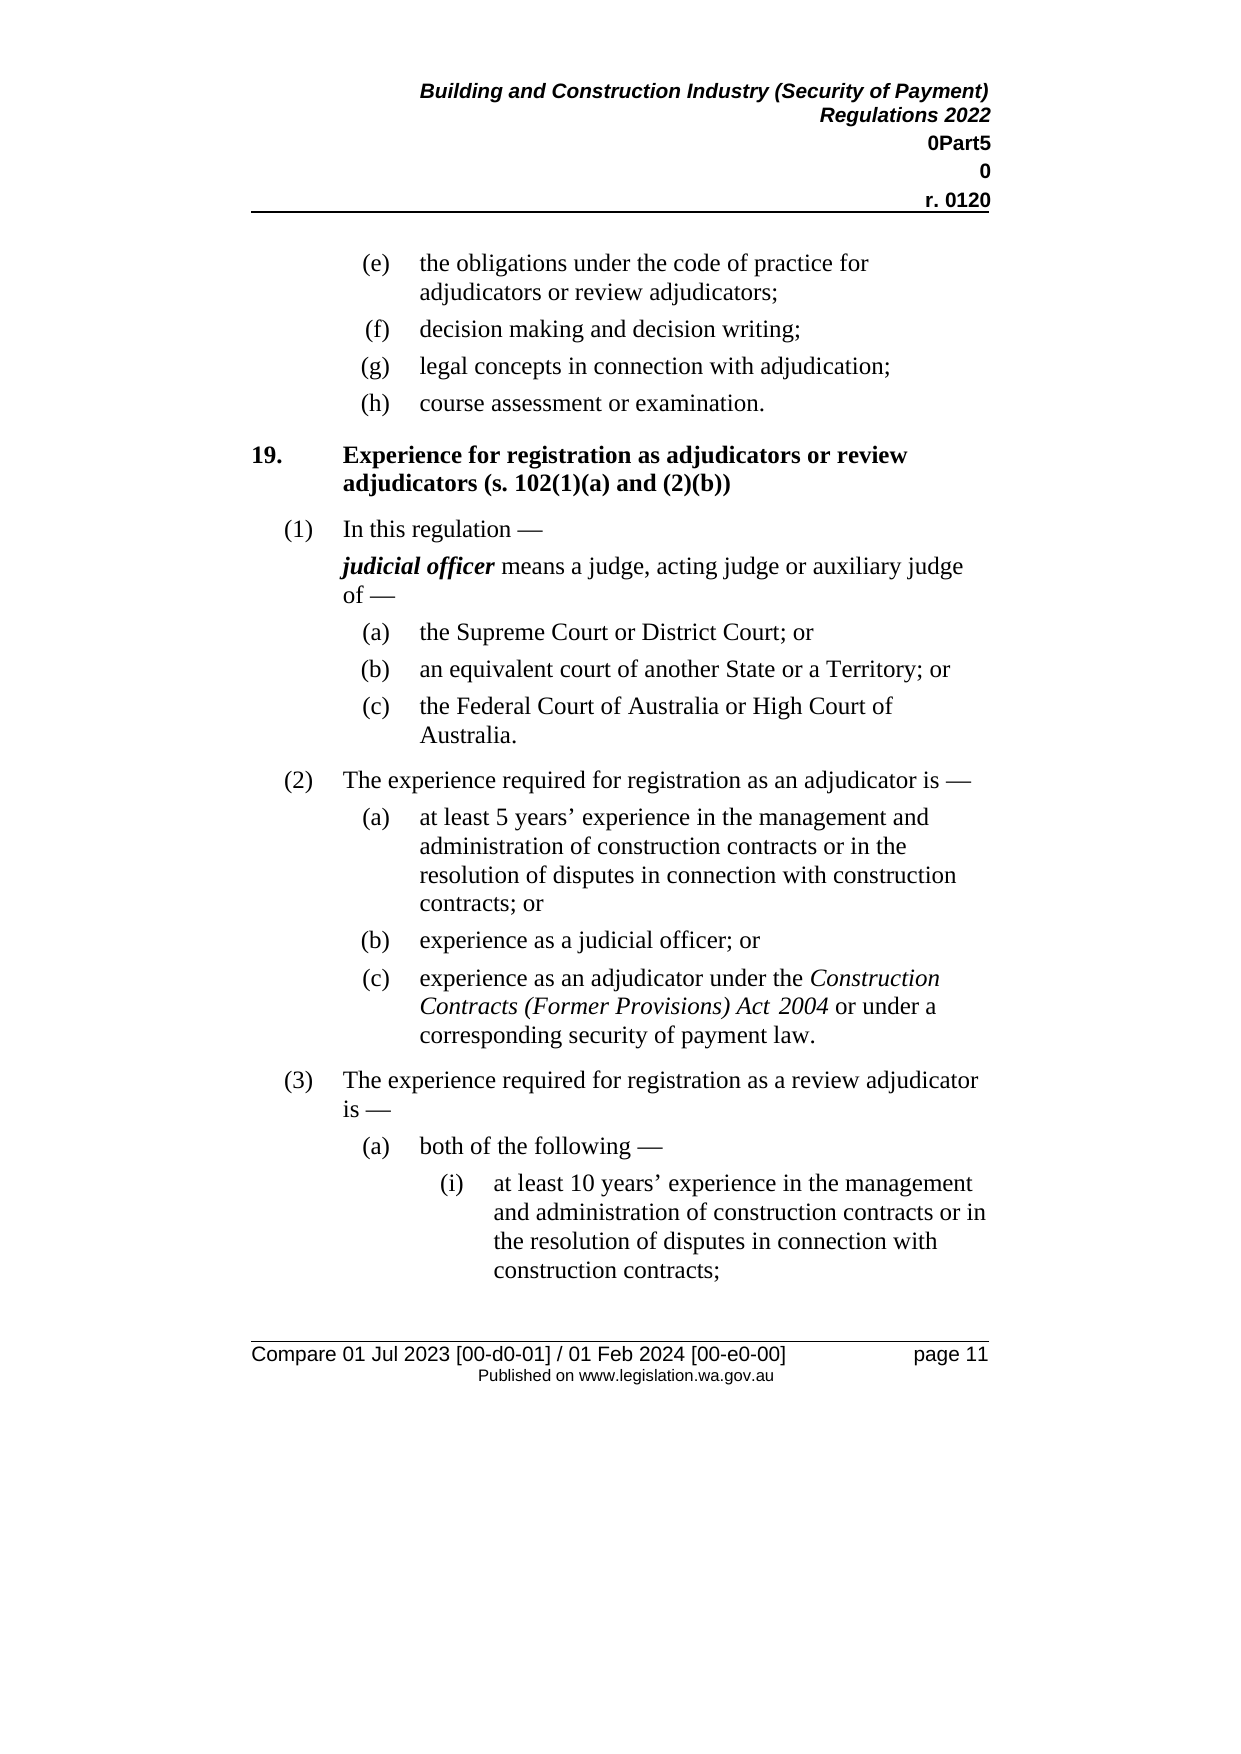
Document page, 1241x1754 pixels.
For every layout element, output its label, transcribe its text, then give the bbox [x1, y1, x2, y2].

text (1) In this regulation — [251, 514, 989, 543]
text (c) experience as an adjudicator under the Construction Contracts (Former Provisions) Act 2004 or under a corresponding security of payment law. [251, 963, 989, 1049]
text (f) decision making and decision writing; [251, 314, 989, 343]
text (2) The experience required for registration as an adjudicator is — [251, 765, 989, 794]
text (b) an equivalent court of another State or a Territory; or [251, 654, 989, 683]
text (a) at least 5 years’ experience in the management and administration of construction contracts or in the resolution of disputes in connection with construction contracts; or [251, 802, 989, 917]
text (i) at least 10 years’ experience in the management and administration of construction contracts or in the resolution of disputes in connection with construction contracts; [251, 1168, 989, 1283]
text (b) experience as a judicial officer; or [251, 926, 989, 954]
text judicial officer means a judge, acting judge or auxiliary judge of — [251, 551, 989, 608]
subtitle 19. Experience for registration as adjudicators or review adjudicators (s. 102(1)(a) and (2)(b)) [251, 440, 989, 497]
text (3) The experience required for registration as a review adjudicator is — [251, 1066, 989, 1123]
text (a) both of the following — [251, 1131, 989, 1160]
text (e) the obligations under the code of practice for adjudicators or review adjudicators; [251, 248, 989, 306]
text (h) course assessment or examination. [251, 388, 989, 417]
text (c) the Federal Court of Australia or High Court of Australia. [251, 691, 989, 748]
text (a) the Supreme Court or District Court; or [251, 617, 989, 646]
text (g) legal concepts in connection with adjudication; [251, 351, 989, 380]
